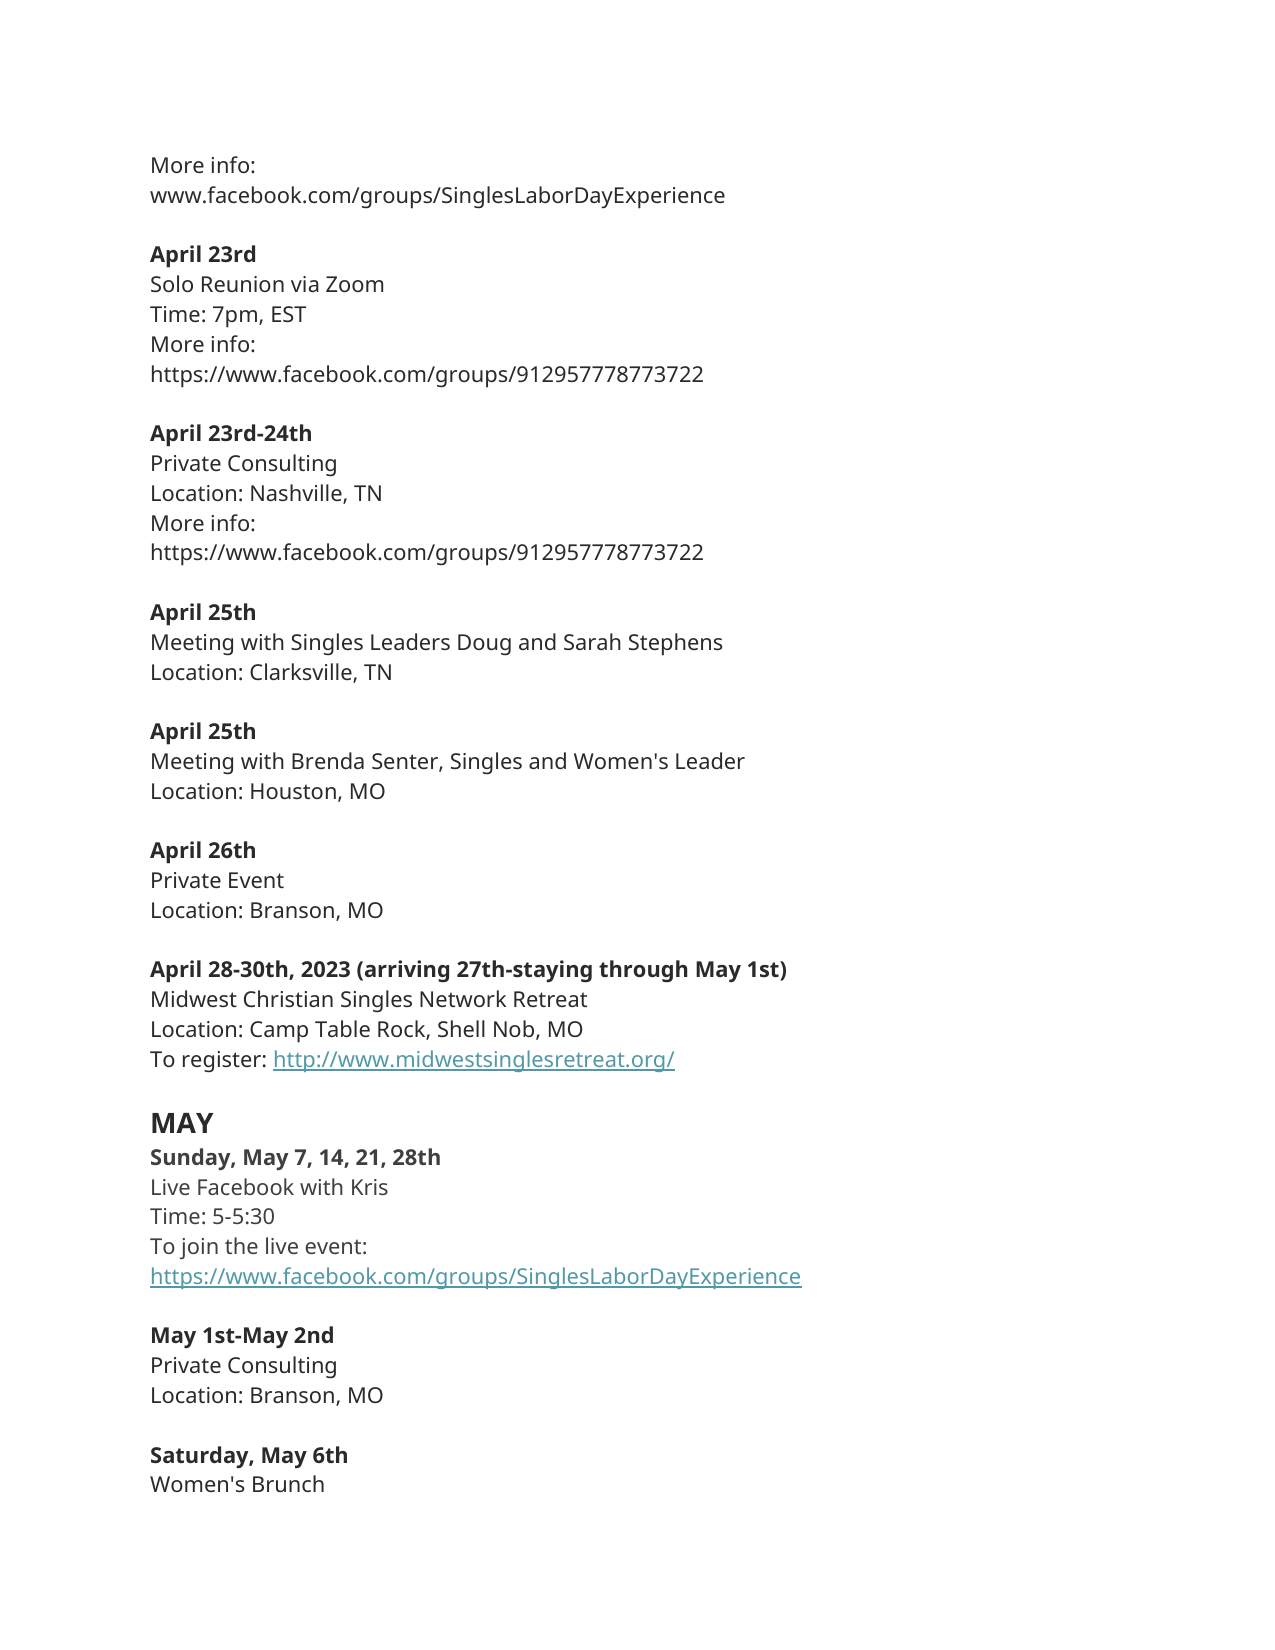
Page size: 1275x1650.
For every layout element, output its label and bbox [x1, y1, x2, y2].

text [150, 150, 1125, 1499]
